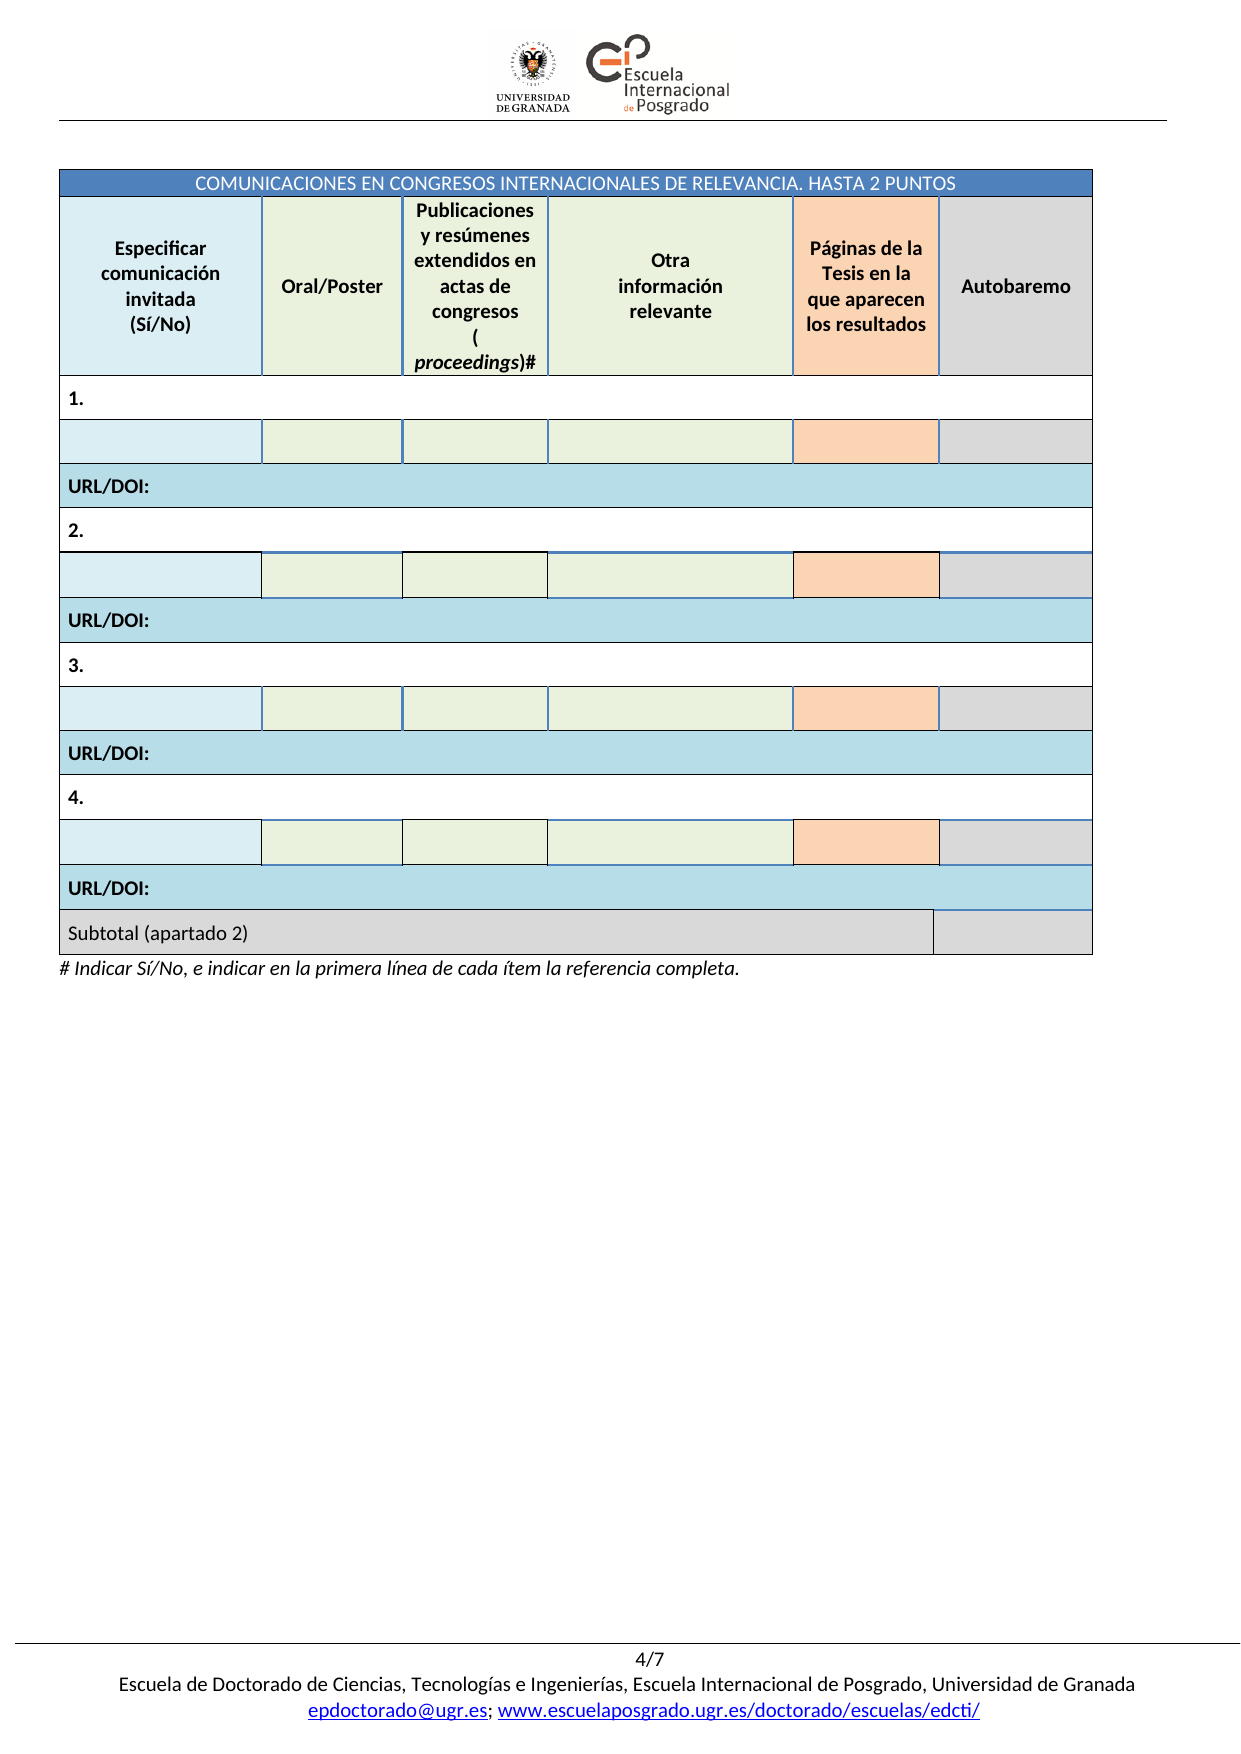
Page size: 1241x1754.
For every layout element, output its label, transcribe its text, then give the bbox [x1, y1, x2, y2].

table_cell [403, 820, 547, 864]
table_cell [549, 687, 792, 730]
table_cell Especificar comunicación invitada (Sí/No) [60, 197, 261, 375]
table_cell [404, 687, 547, 730]
table_cell Autobaremo [940, 197, 1092, 375]
table_cell [403, 553, 547, 597]
table_cell [934, 911, 1092, 954]
table_cell Páginas de la Tesis en la que aparecen los resultados [794, 197, 938, 375]
table_cell Subtotal (apartado 2) [60, 910, 933, 954]
table_cell [794, 420, 938, 463]
table_cell URL/DOI: [60, 598, 1092, 642]
table_cell Oral/Poster [263, 197, 401, 375]
picture [488, 29, 738, 119]
table_cell [549, 420, 792, 463]
table_cell [794, 687, 938, 730]
table_cell 4. [60, 775, 1092, 818]
table_header COMUNICACIONES EN CONGRESOS INTERNACIONALES DE RELEVANCIA. HASTA 2 PUNTOS [60, 170, 1092, 196]
table_cell [940, 821, 1092, 864]
table_cell 1. [60, 376, 1092, 419]
table_cell URL/DOI: [60, 464, 1092, 507]
table_cell 2. [60, 508, 1092, 551]
text # Indicar Sí/No, e indicar en la primera línea de cada ítem la referencia completa. [59, 955, 1167, 981]
table_cell [794, 553, 939, 597]
table_cell Publicaciones y resúmenes extendidos en actas de congresos (proceedings)# [404, 197, 547, 375]
table_cell [60, 687, 261, 730]
table_cell [940, 687, 1092, 730]
table_cell [60, 420, 261, 463]
table_cell [263, 420, 401, 463]
table_cell [262, 554, 402, 597]
table_cell [548, 821, 793, 864]
table_cell [940, 554, 1092, 597]
table_cell [60, 820, 261, 864]
table_cell [548, 554, 793, 597]
table_cell Otra información relevante [549, 197, 792, 375]
table_cell [404, 420, 547, 463]
table_cell [60, 553, 261, 597]
table_cell [262, 821, 402, 864]
table_cell [794, 820, 939, 864]
table_cell URL/DOI: [60, 865, 1092, 909]
table_cell 3. [60, 643, 1092, 686]
table_cell [940, 420, 1092, 463]
table_cell [263, 687, 401, 730]
table_cell URL/DOI: [60, 731, 1092, 774]
